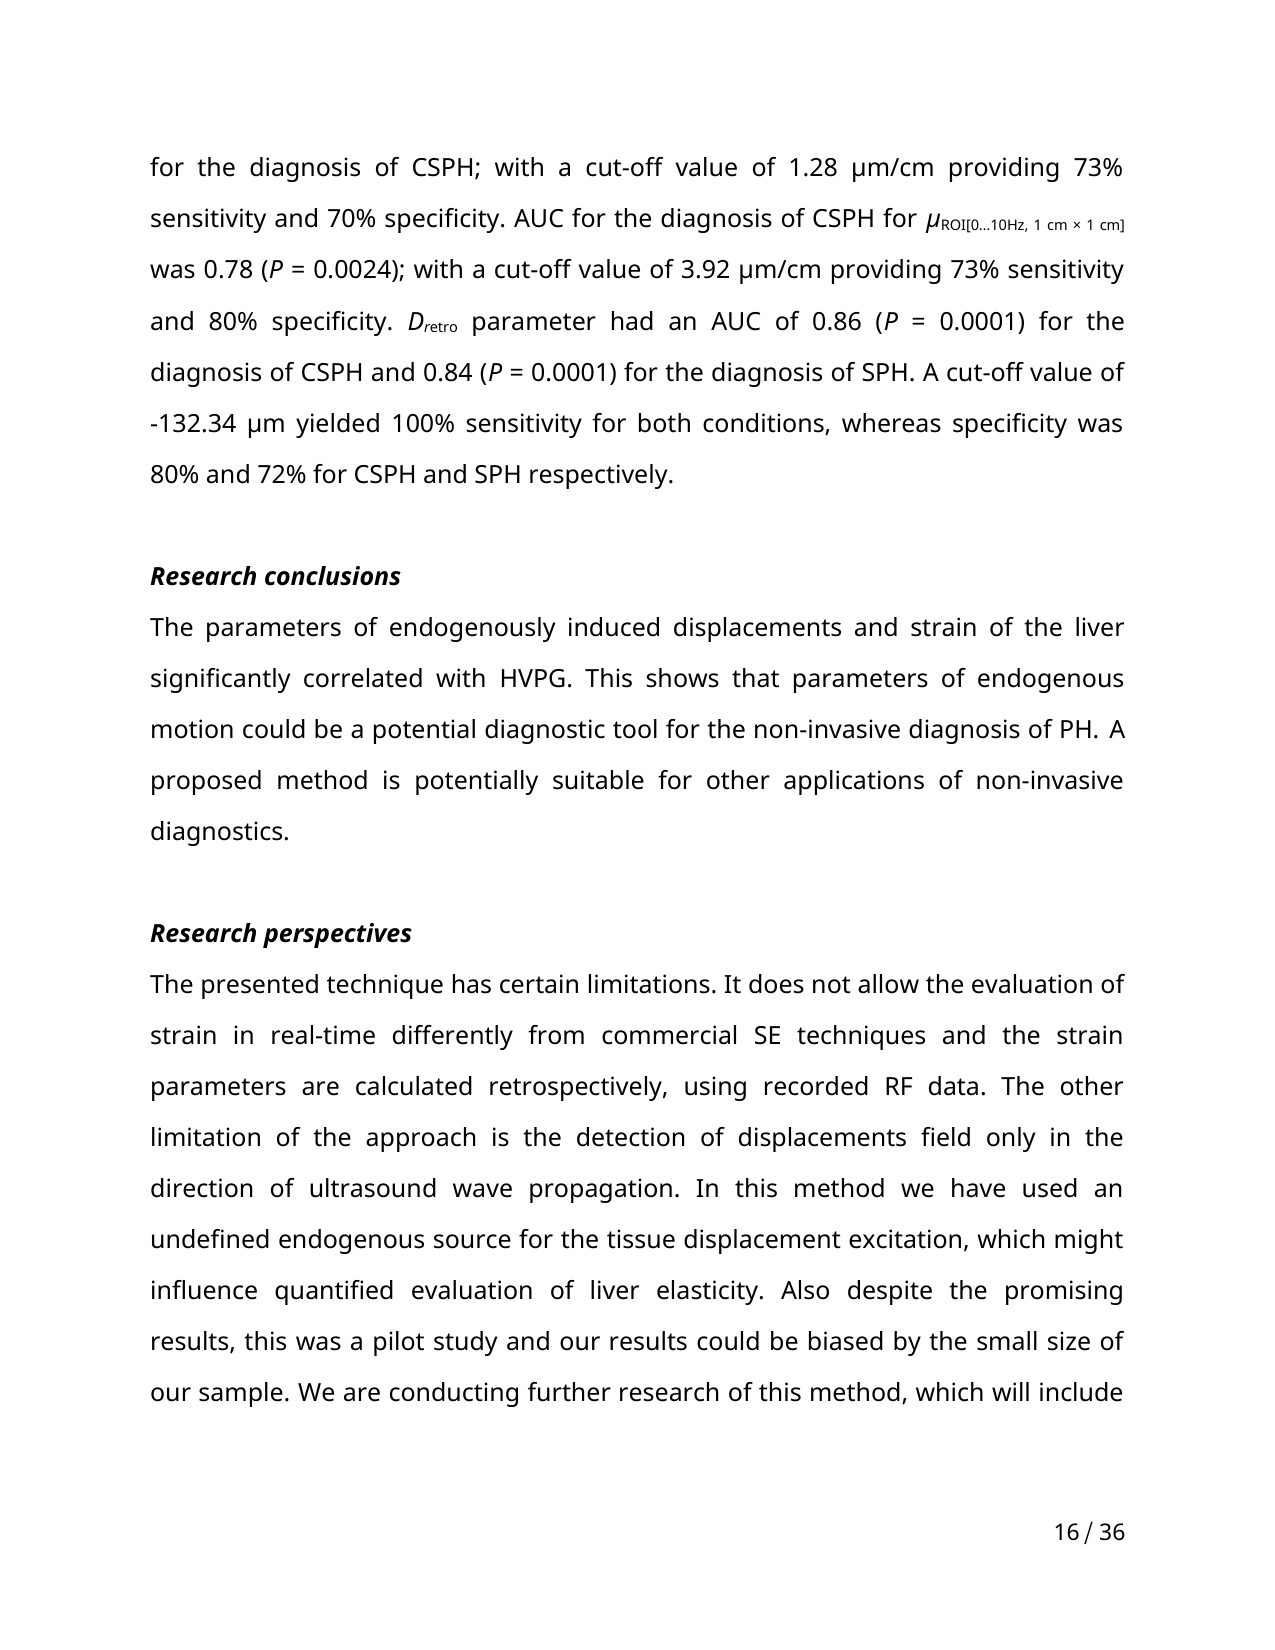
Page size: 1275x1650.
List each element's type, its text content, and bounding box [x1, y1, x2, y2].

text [150, 967, 1125, 1409]
text Research perspectives [150, 916, 1125, 950]
text Research conclusions [150, 558, 1125, 592]
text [150, 150, 1125, 490]
text The parameters of endogenously induced displacements and strain of the liver significantly correlated with HVPG. This shows that parameters of endogenous motion could be a potential diagnostic tool for the non-invasive diagnosis of PH. A proposed method is potentially suitable for other applications of non-invasive diagnostics. [150, 609, 1125, 848]
